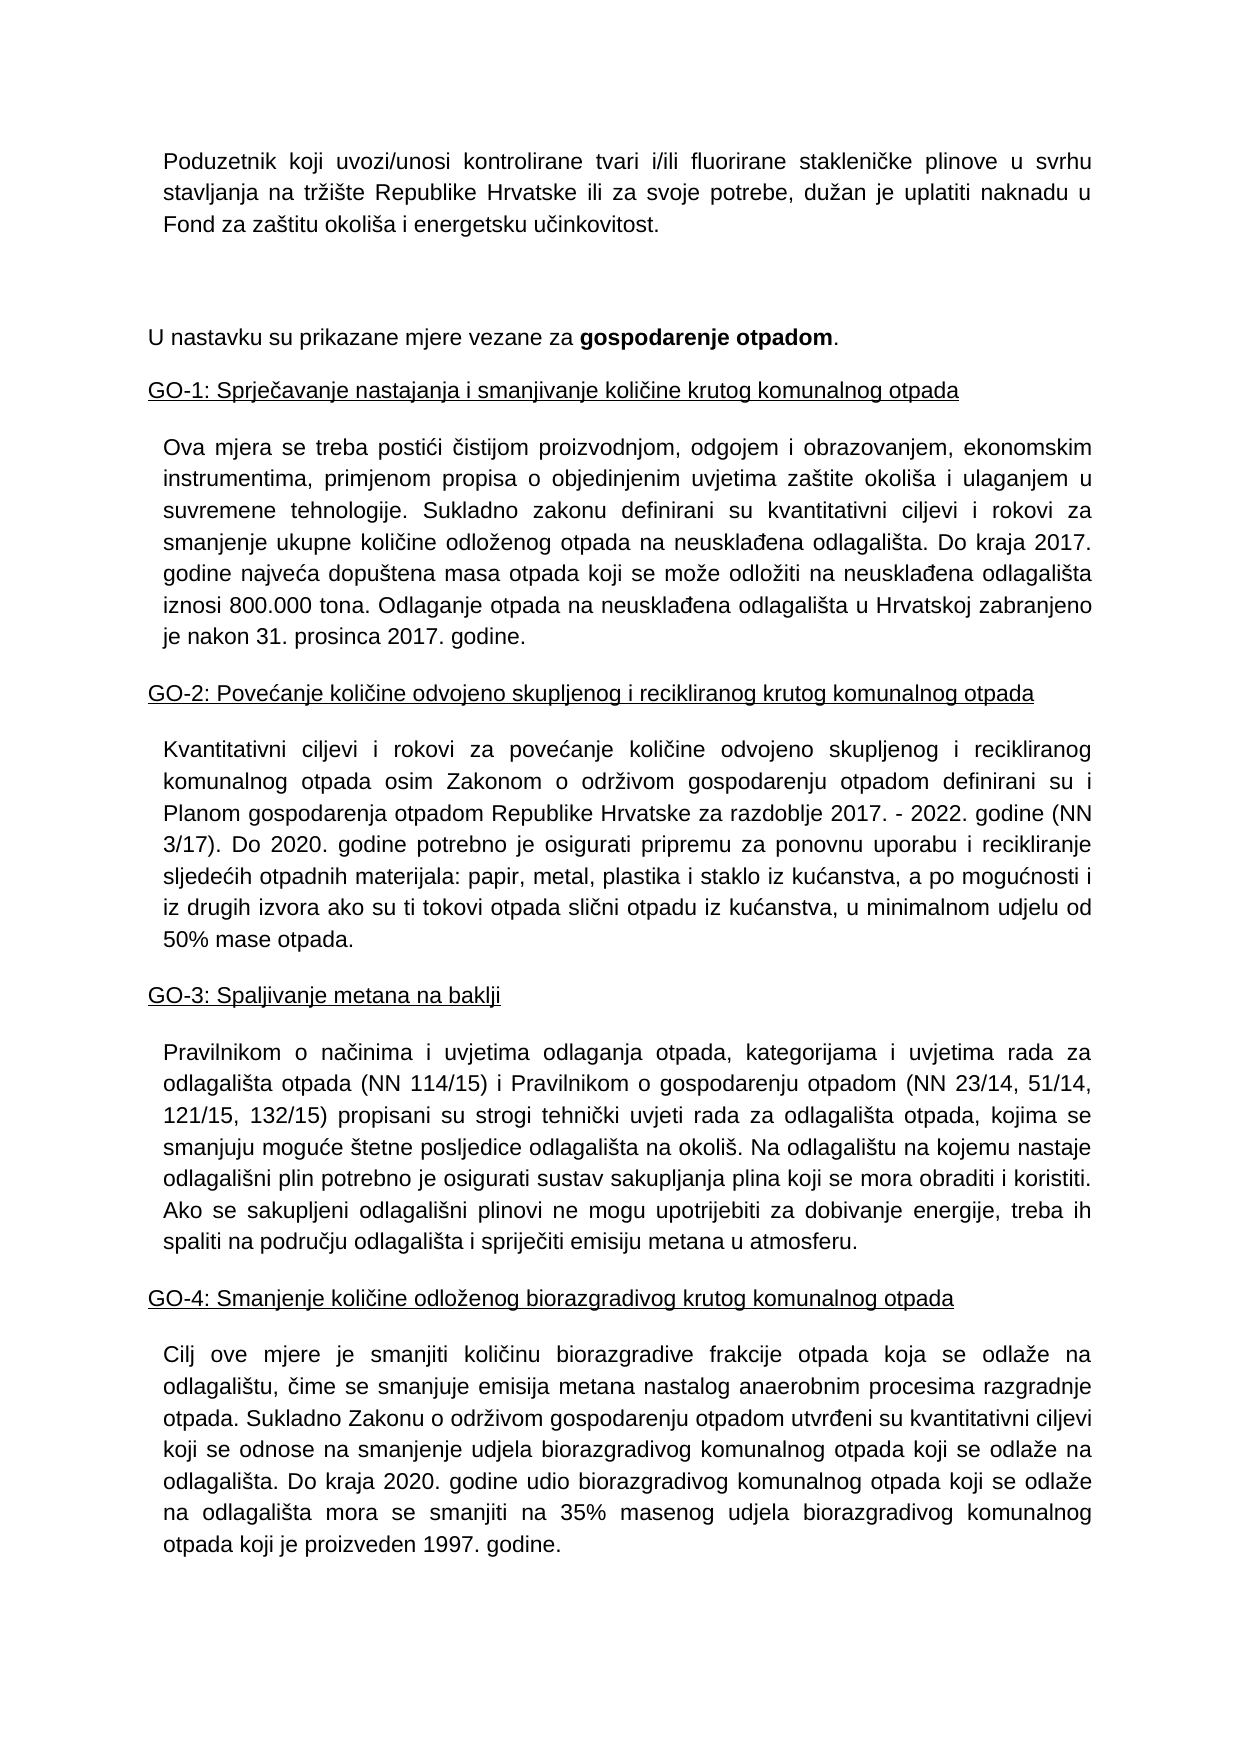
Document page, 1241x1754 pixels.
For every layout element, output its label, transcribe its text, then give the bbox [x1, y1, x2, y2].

text GO-1: Sprječavanje nastajanja i smanjivanje količine krutog komunalnog otpada [148, 377, 1093, 404]
text GO-3: Spaljivanje metana na baklji [148, 982, 1093, 1009]
text Ova mjera se treba postići čistijom proizvodnjom, odgojem i obrazovanjem, ekonomskim instrumentima, primjenom propisa o objedinjenim uvjetima zaštite okoliša i ulaganjem u suvremene tehnologije. Sukladno zakonu definirani su kvantitativni ciljevi i rokovi za smanjenje ukupne količine odloženog otpada na neusklađena odlagališta. Do kraja 2017. godine najveća dopuštena masa otpada koji se može odložiti na neusklađena odlagališta iznosi 800.000 tona. Odlaganje otpada na neusklađena odlagališta u Hrvatskoj zabranjeno je nakon 31. prosinca 2017. godine. [163, 434, 1093, 649]
text Cilj ove mjere je smanjiti količinu biorazgradive frakcije otpada koja se odlaže na odlagalištu, čime se smanjuje emisija metana nastalog anaerobnim procesima razgradnje otpada. Sukladno Zakonu o održivom gospodarenju otpadom utvrđeni su kvantitativni ciljevi koji se odnose na smanjenje udjela biorazgradivog komunalnog otpada koji se odlaže na odlagališta. Do kraja 2020. godine udio biorazgradivog komunalnog otpada koji se odlaže na odlagališta mora se smanjiti na 35% masenog udjela biorazgradivog komunalnog otpada koji je proizveden 1997. godine. [163, 1341, 1093, 1557]
text GO-4: Smanjenje količine odloženog biorazgradivog krutog komunalnog otpada [148, 1285, 1093, 1311]
text GO-2: Povećanje količine odvojeno skupljenog i recikliranog krutog komunalnog otpada [148, 680, 1093, 706]
text Poduzetnik koji uvozi/unosi kontrolirane tvari i/ili fluorirane stakleničke plinove u svrhu stavljanja na tržište Republike Hrvatske ili za svoje potrebe, dužan je uplatiti naknadu u Fond za zaštitu okoliša i energetsku učinkovitost. [163, 148, 1093, 237]
text U nastavku su prikazane mjere vezane za gospodarenje otpadom. [148, 324, 1093, 350]
text Kvantitativni ciljevi i rokovi za povećanje količine odvojeno skupljenog i recikliranog komunalnog otpada osim Zakonom o održivom gospodarenju otpadom definirani su i Planom gospodarenja otpadom Republike Hrvatske za razdoblje 2017. - 2022. godine (NN 3/17). Do 2020. godine potrebno je osigurati pripremu za ponovnu uporabu i recikliranje sljedećih otpadnih materijala: papir, metal, plastika i staklo iz kućanstva, a po mogućnosti i iz drugih izvora ako su ti tokovi otpada slični otpadu iz kućanstva, u minimalnom udjelu od 50% mase otpada. [163, 736, 1093, 952]
text Pravilnikom o načinima i uvjetima odlaganja otpada, kategorijama i uvjetima rada za odlagališta otpada (NN 114/15) i Pravilnikom o gospodarenju otpadom (NN 23/14, 51/14, 121/15, 132/15) propisani su strogi tehnički uvjeti rada za odlagališta otpada, kojima se smanjuju moguće štetne posljedice odlagališta na okoliš. Na odlagalištu na kojemu nastaje odlagališni plin potrebno je osigurati sustav sakupljanja plina koji se mora obraditi i koristiti. Ako se sakupljeni odlagališni plinovi ne mogu upotrijebiti za dobivanje energije, treba ih spaliti na području odlagališta i spriječiti emisiju metana u atmosferu. [163, 1039, 1093, 1254]
